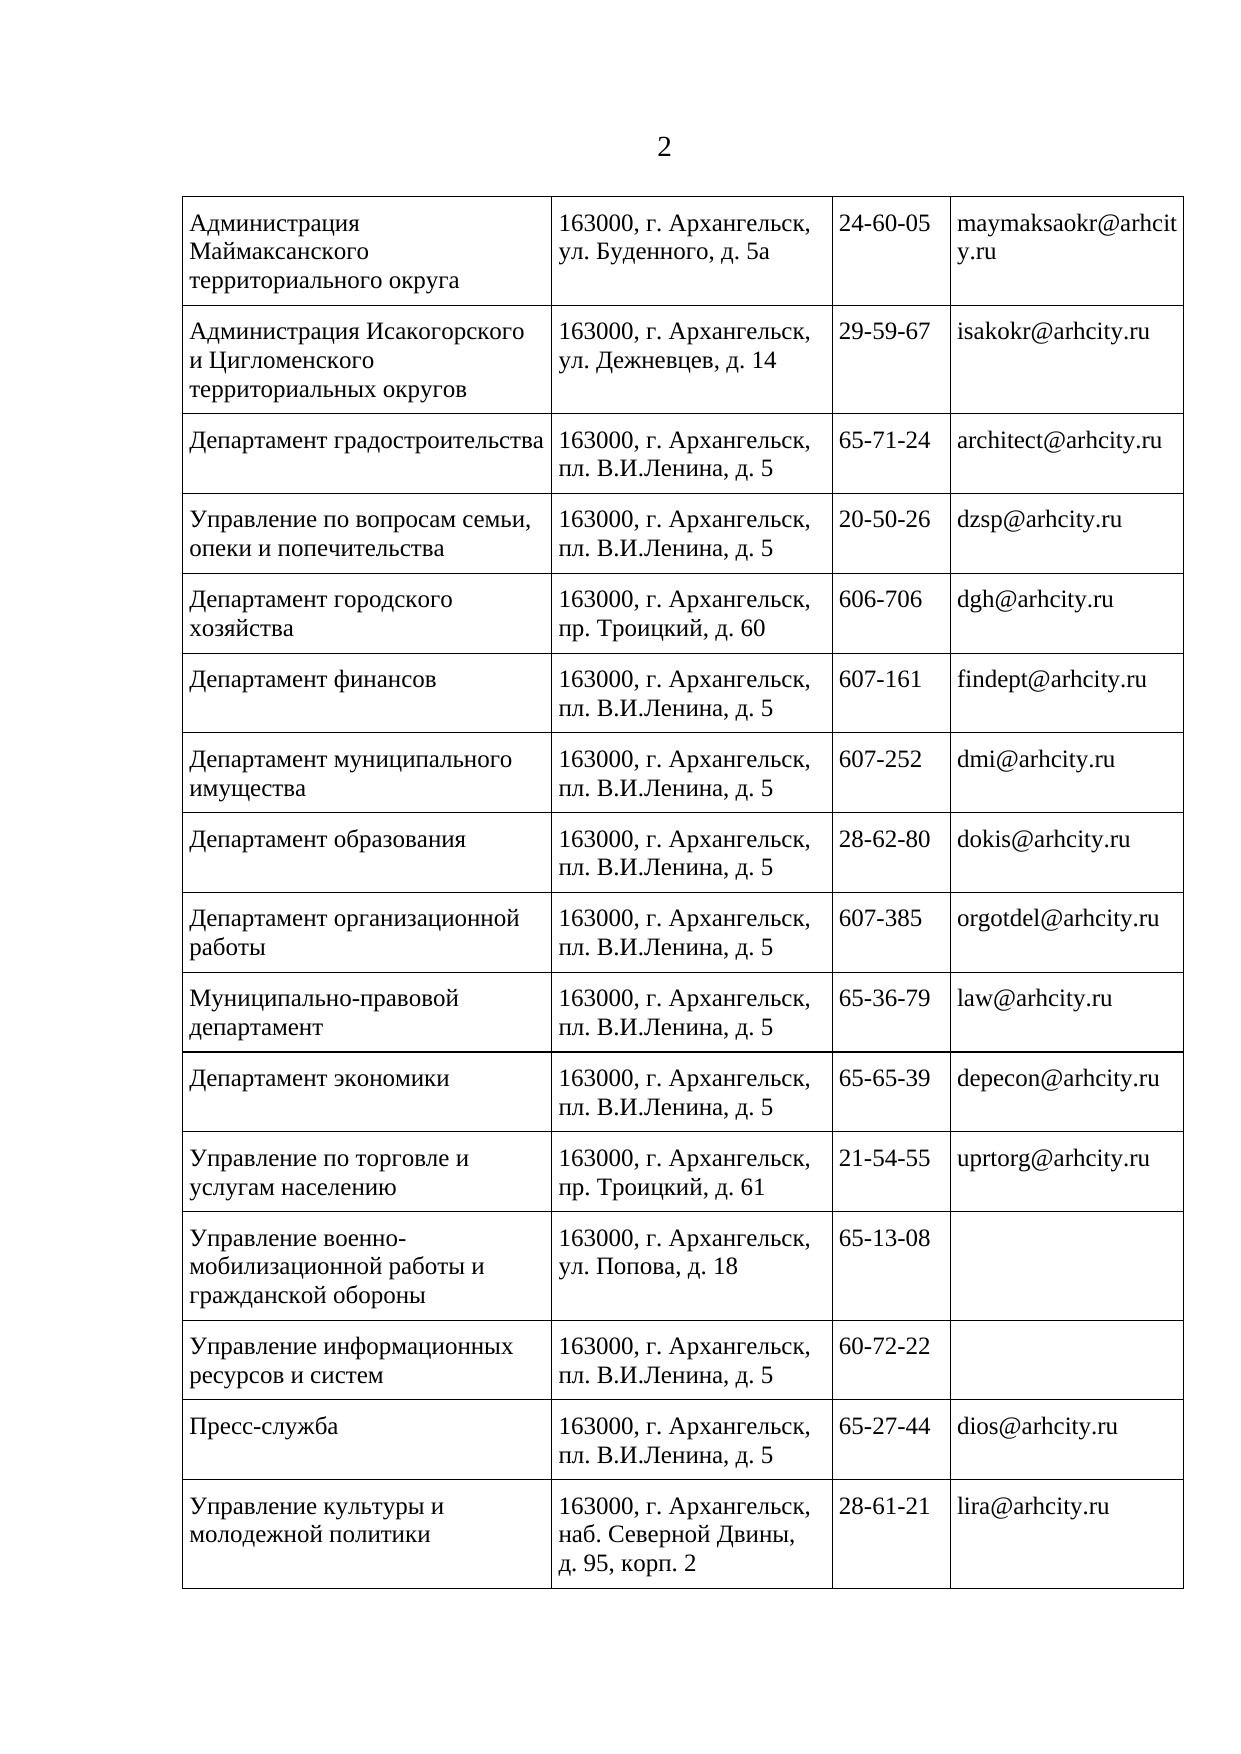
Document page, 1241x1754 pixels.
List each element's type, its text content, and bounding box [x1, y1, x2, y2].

table_cell 20-50-26 [833, 494, 950, 573]
table_cell 163000, г. Архангельск, пр. Троицкий, д. 60 [552, 574, 832, 652]
table_cell 65-13-08 [833, 1212, 950, 1319]
table_cell law@arhcity.ru [951, 973, 1183, 1051]
table_cell dgh@arhcity.ru [951, 574, 1183, 652]
table_cell 163000, г. Архангельск, пл. В.И.Ленина, д. 5 [552, 893, 832, 972]
text 2 [177, 129, 1152, 162]
table_cell Департамент муниципального имущества [183, 733, 551, 812]
table_cell 163000, г. Архангельск, пл. В.И.Ленина, д. 5 [552, 1321, 832, 1399]
table_cell 163000, г. Архангельск, пл. В.И.Ленина, д. 5 [552, 973, 832, 1051]
table_cell Департамент организационной работы [183, 893, 551, 972]
table_cell 28-61-21 [833, 1480, 950, 1588]
table_cell dmi@arhcity.ru [951, 733, 1183, 812]
table_cell 163000, г. Архангельск, пл. В.И.Ленина, д. 5 [552, 813, 832, 892]
table_cell Управление культуры и молодежной политики [183, 1480, 551, 1588]
table_cell uprtorg@arhcity.ru [951, 1132, 1183, 1211]
table_cell Департамент экономики [183, 1053, 551, 1131]
table_cell [951, 1212, 1183, 1319]
table_cell 65-65-39 [833, 1053, 950, 1131]
table_cell 65-27-44 [833, 1400, 950, 1479]
table_cell 28-62-80 [833, 813, 950, 892]
table_header Администрация Маймаксанского территориального округа [183, 197, 551, 304]
table_cell 607-252 [833, 733, 950, 812]
table_cell dzsp@arhcity.ru [951, 494, 1183, 573]
table_cell Департамент городского хозяйства [183, 574, 551, 652]
table_header 24-60-05 [833, 197, 950, 304]
table_cell Департамент градостроительства [183, 414, 551, 493]
table_cell 21-54-55 [833, 1132, 950, 1211]
table_cell depecon@arhcity.ru [951, 1053, 1183, 1131]
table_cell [552, 1400, 832, 1479]
table_cell 606-706 [833, 574, 950, 652]
table_cell Управление по торговле и услугам населению [183, 1132, 551, 1211]
table_cell 163000, г. Архангельск, пр. Троицкий, д. 61 [552, 1132, 832, 1211]
table_cell 65-71-24 [833, 414, 950, 493]
table_cell lira@arhcity.ru [951, 1480, 1183, 1588]
table_cell Департамент финансов [183, 654, 551, 732]
table_cell Муниципально-правовой департамент [183, 973, 551, 1051]
table_cell Управление информационных ресурсов и систем [183, 1321, 551, 1399]
table_cell 65-36-79 [833, 973, 950, 1051]
table_cell isakokr@arhcity.ru [951, 306, 1183, 413]
table_cell 60-72-22 [833, 1321, 950, 1399]
table_cell architect@arhcity.ru [951, 414, 1183, 493]
table_cell Управление по вопросам семьи, опеки и попечительства [183, 494, 551, 573]
table_cell 163000, г. Архангельск, пл. В.И.Ленина, д. 5 [552, 1053, 832, 1131]
table_cell 163000, г. Архангельск, наб. Северной Двины, д. 95, корп. 2 [552, 1480, 832, 1588]
table_cell 607-385 [833, 893, 950, 972]
table_cell findept@arhcity.ru [951, 654, 1183, 732]
table_cell orgotdel@arhcity.ru [951, 893, 1183, 972]
table_cell 163000, г. Архангельск, ул. Попова, д. 18 [552, 1212, 832, 1319]
table_header maymaksaokr@arhcity.ru [951, 197, 1183, 304]
table_cell 163000, г. Архангельск, пл. В.И.Ленина, д. 5 [552, 414, 832, 493]
table_cell dokis@arhcity.ru [951, 813, 1183, 892]
table_cell [951, 1321, 1183, 1399]
table_cell 163000, г. Архангельск, ул. Дежневцев, д. 14 [552, 306, 832, 413]
table_cell Департамент образования [183, 813, 551, 892]
table_cell dios@arhcity.ru [951, 1400, 1183, 1479]
table_cell Администрация Исакогорского и Цигломенского территориальных округов [183, 306, 551, 413]
table_cell 163000, г. Архангельск, пл. В.И.Ленина, д. 5 [552, 494, 832, 573]
table_cell 29-59-67 [833, 306, 950, 413]
table_cell 163000, г. Архангельск, пл. В.И.Ленина, д. 5 [552, 733, 832, 812]
table_cell Пресс-служба [183, 1400, 551, 1479]
table_cell 163000, г. Архангельск, пл. В.И.Ленина, д. 5 [552, 654, 832, 732]
table_header 163000, г. Архангельск, ул. Буденного, д. 5а [552, 197, 832, 304]
table_cell Управление военно-мобилизационной работы и гражданской обороны [183, 1212, 551, 1319]
table_cell 607-161 [833, 654, 950, 732]
